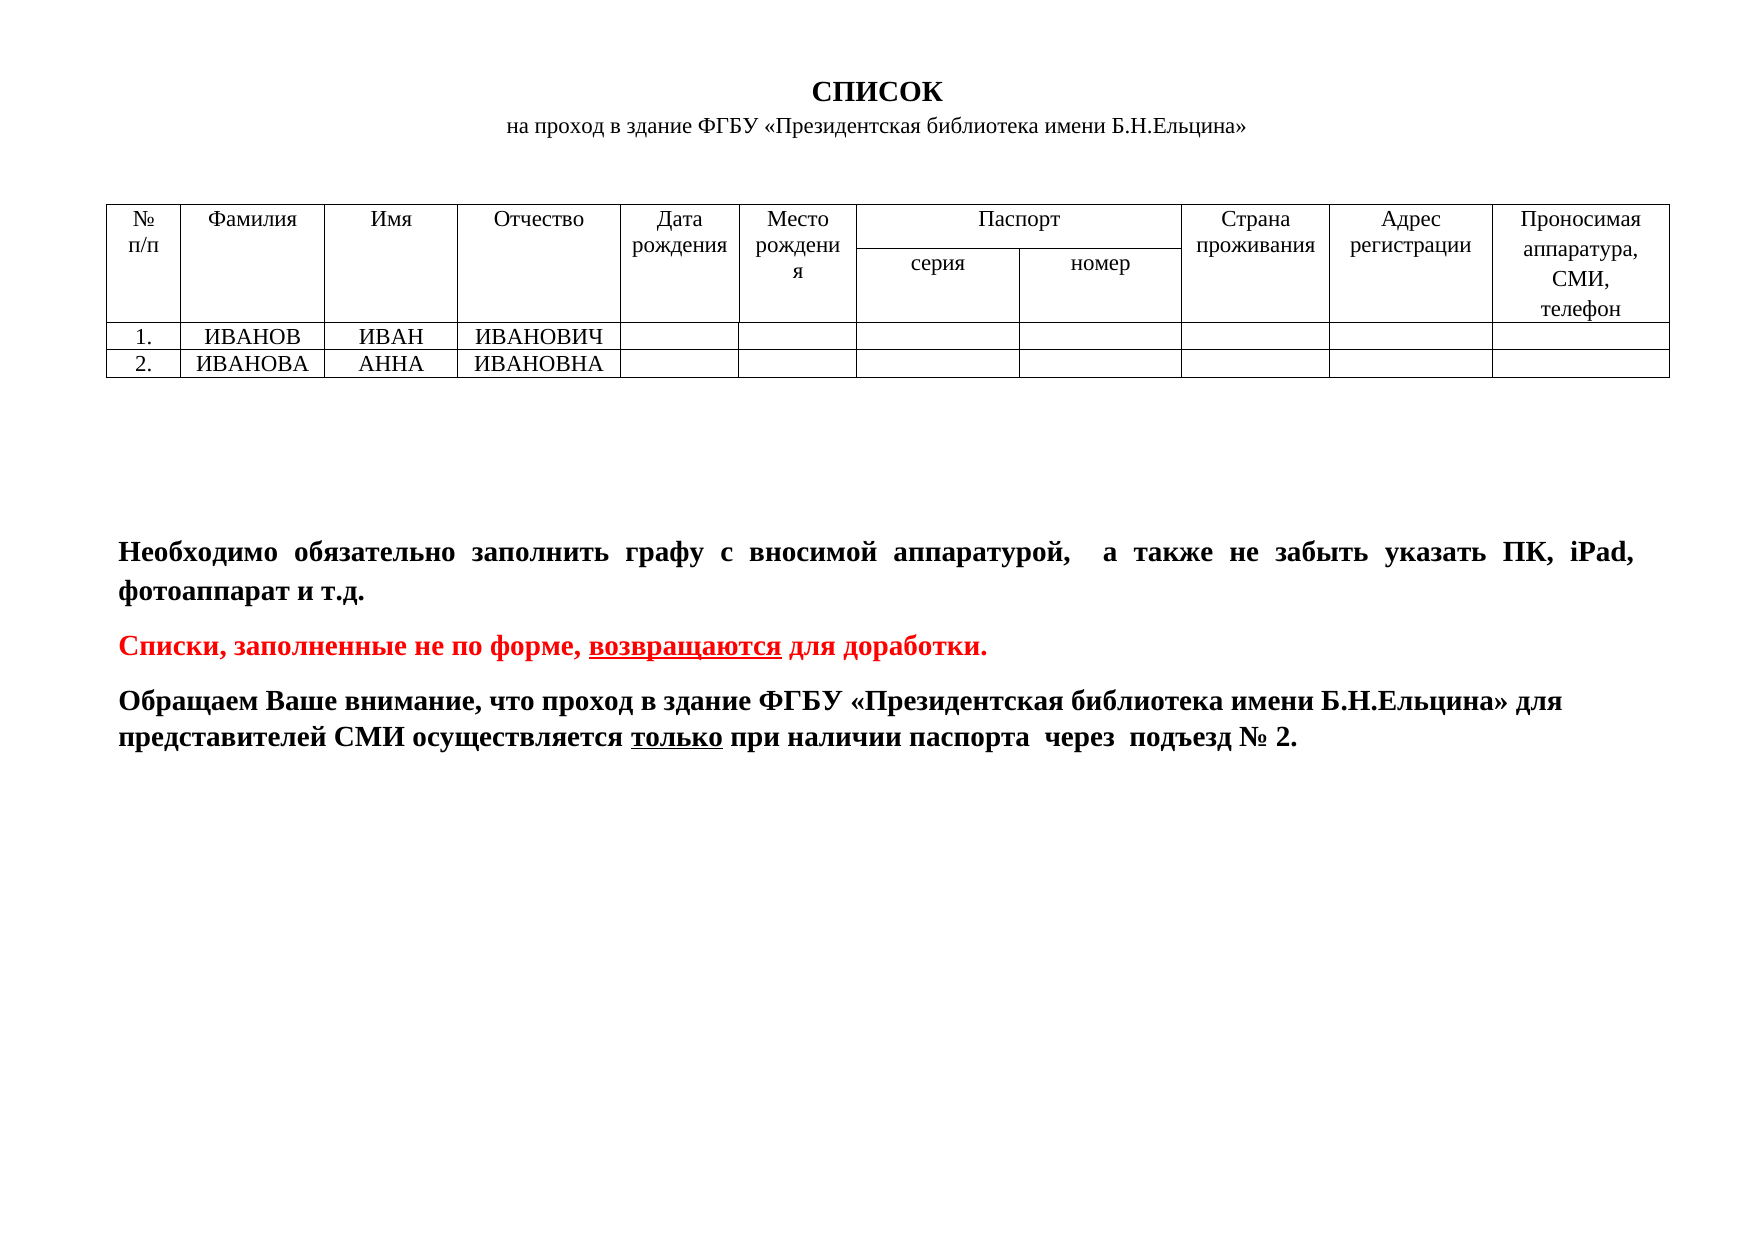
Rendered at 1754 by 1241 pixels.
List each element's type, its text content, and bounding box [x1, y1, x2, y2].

table_cell [1182, 323, 1329, 349]
table_cell 2. [107, 350, 180, 377]
table_cell [1020, 350, 1181, 377]
table_cell [621, 323, 738, 349]
table_cell [739, 350, 856, 377]
table_cell [857, 350, 1019, 377]
table_cell ИВАНОВА [181, 350, 324, 377]
table_cell [1493, 323, 1669, 349]
table_header Фамилия [181, 205, 324, 322]
table_cell [1182, 350, 1329, 377]
text Списки, заполненные не по форме, возвращаются для доработки. [118, 628, 1636, 662]
table_cell [1020, 323, 1181, 349]
table_header Место рождения [740, 205, 856, 322]
text Обращаем Ваше внимание, что проход в здание ФГБУ «Президентская библиотека имени Б.Н.Ельцина» для представителей СМИ осуществляется только при наличии паспорта через подъезд № 2. [118, 683, 1636, 752]
table_cell серия [857, 249, 1019, 322]
text на проход в здание ФГБУ «Президентская библиотека имени Б.Н.Ельцина» [118, 112, 1636, 139]
table_header Отчество [458, 205, 620, 322]
title СПИСОК [118, 74, 1636, 107]
text Необходимо обязательно заполнить графу с вносимой аппаратурой, а также не забыть указать ПК, iPad, фотоаппарат и т.д. [118, 534, 1636, 606]
table_cell [739, 323, 856, 349]
table_header Адрес регистрации [1330, 205, 1492, 322]
table_cell ИВАНОВНА [458, 350, 620, 377]
table_cell [1330, 350, 1492, 377]
table_cell 1. [107, 323, 180, 349]
table_cell АННА [325, 350, 457, 377]
table_cell ИВАН [325, 323, 457, 349]
table_cell [1330, 323, 1492, 349]
table_header Имя [325, 205, 457, 322]
table_cell [857, 323, 1019, 349]
table_header Страна проживания [1182, 205, 1329, 322]
table_cell номер [1020, 249, 1181, 322]
table_header Паспорт [857, 205, 1181, 248]
table_cell [1493, 350, 1669, 377]
table_header № п/п [107, 205, 180, 322]
table_header Проносимая аппаратура, СМИ, телефон [1493, 205, 1669, 322]
table_header Дата рождения [621, 205, 739, 322]
table_cell ИВАНОВИЧ [458, 323, 620, 349]
table_cell ИВАНОВ [181, 323, 324, 349]
table_cell [621, 350, 738, 377]
